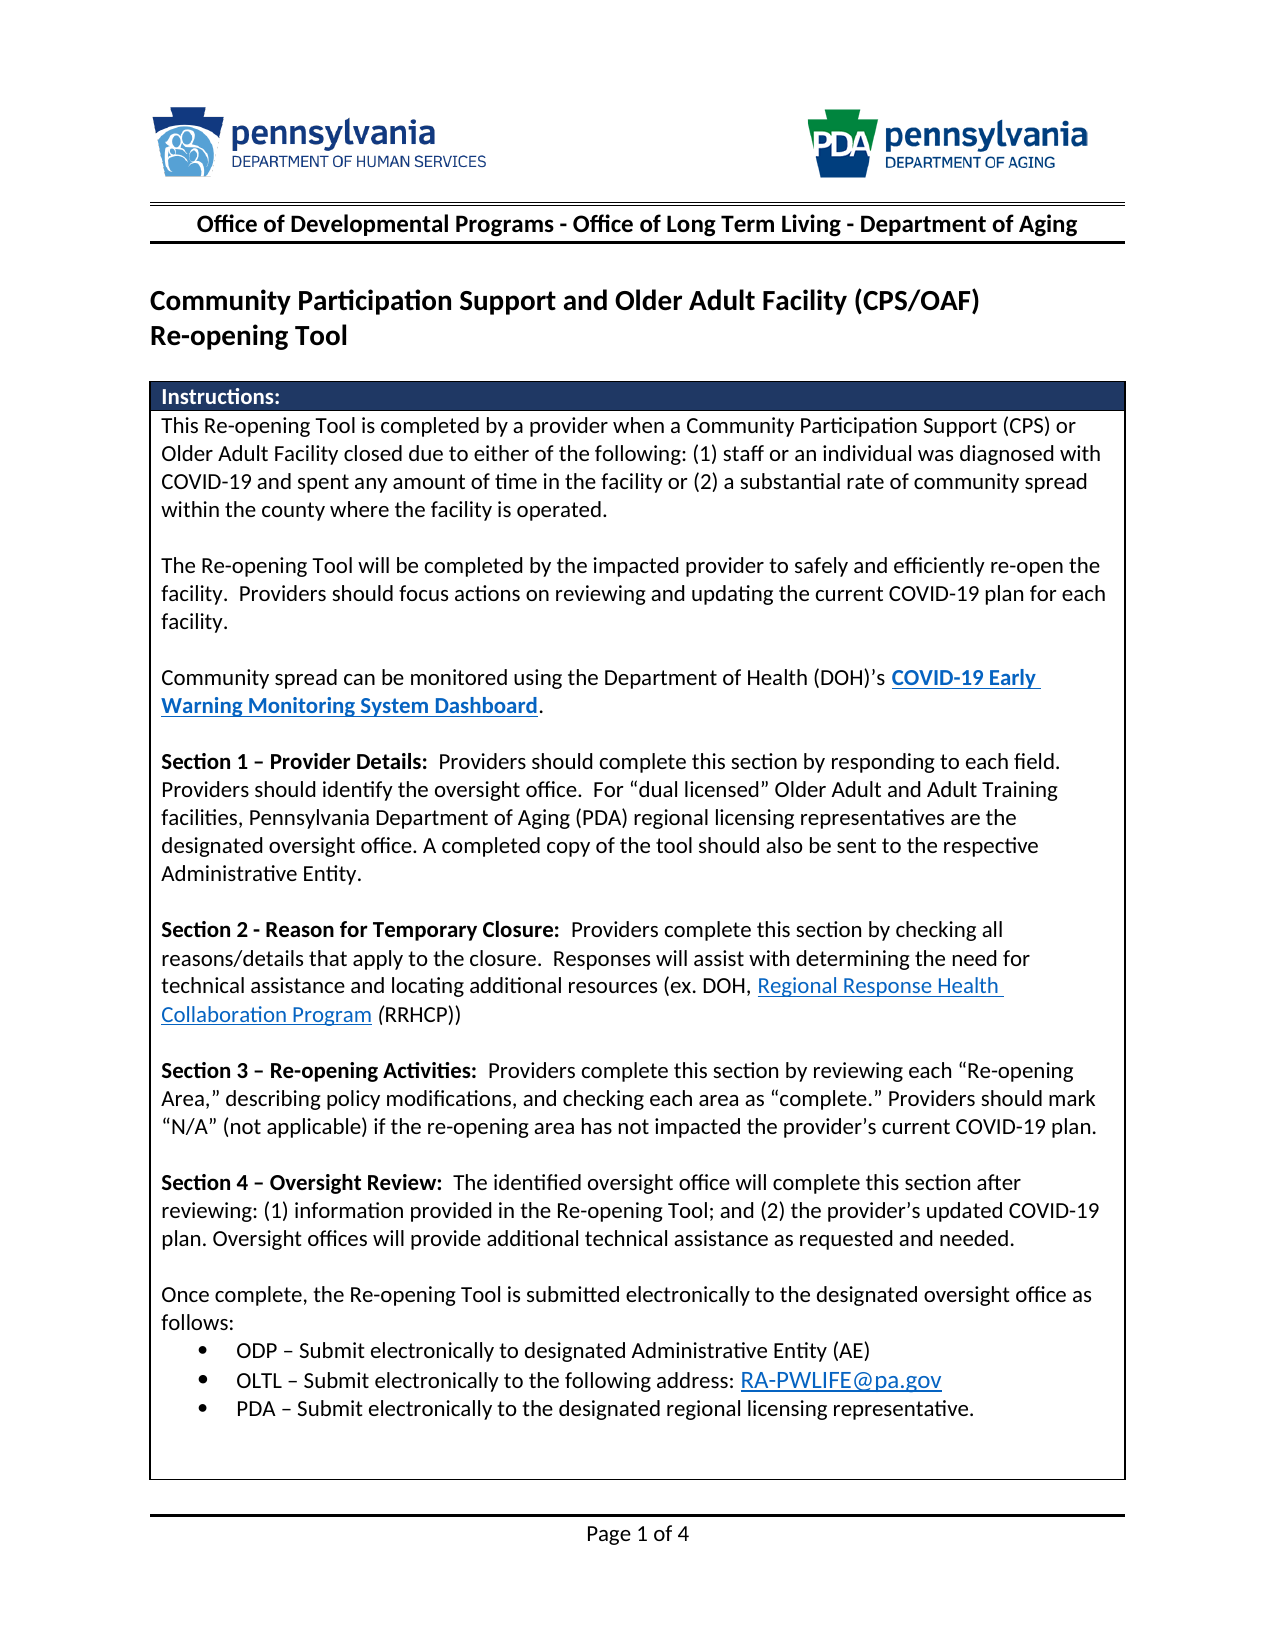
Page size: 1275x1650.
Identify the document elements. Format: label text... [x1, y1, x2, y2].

text Re-opening Tool [150, 317, 1125, 353]
text Community Participation Support and Older Adult Facility (CPS/OAF) [150, 282, 1125, 317]
text Office of Developmental Programs - Office of Long Term Living - Department of Aging [150, 206, 1125, 241]
table_header Instructions: [151, 382, 1124, 410]
picture [151, 105, 487, 178]
picture [807, 104, 1089, 182]
table_cell This Re-opening Tool is completed by a provider when a Community Participation Support (CPS) or Older Adult Facility closed due to either of the following: (1) staff or an individual was diagnosed with COVID-19 and spent any amount of time in the facility or (2) a substantial rate of community spread within the county where the facility is operated. The Re-opening Tool will be completed by the impacted provider to safely and efficiently re-open the facility. Providers should focus actions on reviewing and updating the current COVID-19 plan for each facility. Community spread can be monitored using the Department of Health (DOH)’s COVID-19 Early Warning Monitoring System Dashboard. Section 1 – Provider Details: Providers should complete this section by responding to each field. Providers should identify the oversight office. For “dual licensed” Older Adult and Adult Training facilities, Pennsylvania Department of Aging (PDA) regional licensing representatives are the designated oversight office. A completed copy of the tool should also be sent to the respective Administrative Entity. Section 2 - Reason for Temporary Closure: Providers complete this section by checking all reasons/details that apply to the closure. Responses will assist with determining the need for technical assistance and locating additional resources (ex. DOH, Regional Response Health Collaboration Program (RRHCP)) Section 3 – Re-opening Activities: Providers complete this section by reviewing each “Re-opening Area,” describing policy modifications, and checking each area as “complete.” Providers should mark “N/A” (not applicable) if the re-opening area has not impacted the provider’s current COVID-19 plan. Section 4 – Oversight Review: The identified oversight office will complete this section after reviewing: (1) information provided in the Re-opening Tool; and (2) the provider’s updated COVID-19 plan. Oversight offices will provide additional technical assistance as requested and needed. Once complete, the Re-opening Tool is submitted electronically to the designated oversight office as follows: ODP – Submit electronically to designated Administrative Entity (AE) OLTL – Submit electronically to the following address: RA-PWLIFE@pa.gov PDA – Submit electronically to the designated regional licensing representative. [151, 411, 1124, 1478]
